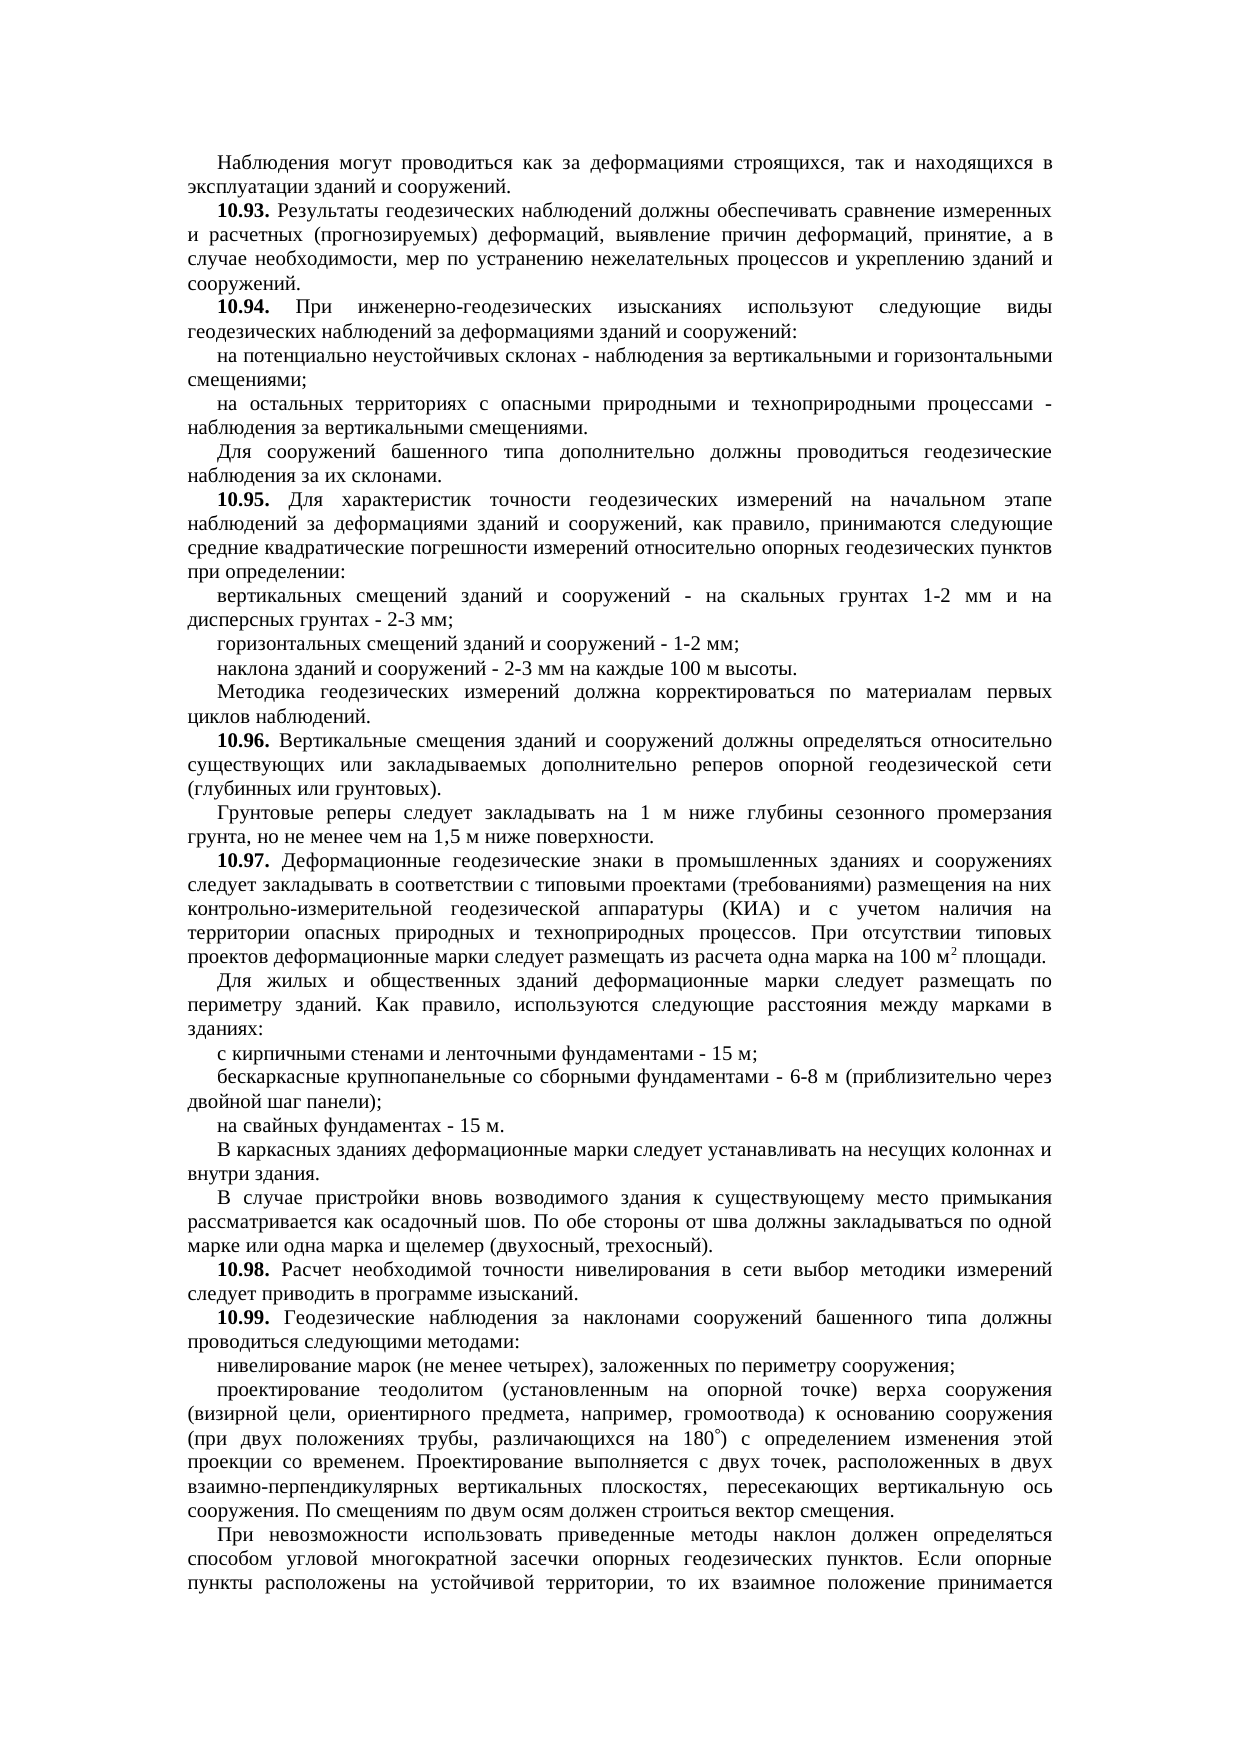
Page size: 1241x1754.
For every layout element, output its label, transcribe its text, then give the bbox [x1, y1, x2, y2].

text 10.93. Результаты геодезических наблюдений должны обеспечивать сравнение измеренных и расчетных (прогнозируемых) деформаций выявление причин деформаций принятие а в случае необходимости мер по устранению нежелательных процессов и укреплению зданий и сооружений. [187, 198, 1053, 294]
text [187, 1522, 1053, 1594]
text Методика геодезических измерений должна корректироваться по материалам первых циклов наблюдений. [187, 679, 1053, 727]
text 10.99. Геодезические наблюдения за наклонами сооружений башенного типа должны проводиться следующими методами [187, 1305, 1053, 1353]
text горизонтальных смещений зданий и сооружений - 1-2 мм [187, 631, 1053, 655]
text Для жилых и общественных зданий деформационные марки следует размещать по периметру зданий. Как правило используются следующие расстояния между марками в зданиях [187, 968, 1053, 1040]
text на остальных территориях с опасными природными и техноприродными процессами - наблюдения за вертикальными смещениями. [187, 391, 1053, 439]
text 10.97. Деформационные геодезические знаки в промышленных зданиях и сооружениях следует закладывать в соответствии с типовыми проектами (требованиями) размещения на них контрольно-измерительной геодезической аппаратуры (КИА) и с учетом наличия на территории опасных природных и техноприродных процессов. При отсутствии типовых проектов деформационные марки следует размещать из расчета одна марка на 100 м2 площади. [187, 848, 1053, 968]
text 10.96. Вертикальные смещения зданий и сооружений должны определяться относительно существующих или закладываемых дополнительно реперов опорной геодезической сети (глубинных или грунтовых). [187, 727, 1053, 800]
text В каркасных зданиях деформационные марки следует устанавливать на несущих колоннах и внутри здания. [187, 1137, 1053, 1185]
text нивелирование марок (не менее четырех) заложенных по периметру сооружения [187, 1353, 1053, 1377]
text 10.94. При инженерно-геодезических изысканиях используют следующие виды геодезических наблюдений за деформациями зданий и сооружений [187, 294, 1053, 342]
text на потенциально неустойчивых склонах - наблюдения за вертикальными и горизонтальными смещениями [187, 342, 1053, 391]
text Наблюдения могут проводиться как за деформациями строящихся так и находящихся в эксплуатации зданий и сооружений. [187, 150, 1053, 198]
text вертикальных смещений зданий и сооружений - на скальных грунтах 1-2 мм и на дисперсных грунтах - 2-3 мм [187, 583, 1053, 631]
text 10.95. Для характеристик точности геодезических измерений на начальном этапе наблюдений за деформациями зданий и сооружений как правило принимаются следующие средние квадратические погрешности измерений относительно опорных геодезических пунктов при определении [187, 487, 1053, 583]
text В случае пристройки вновь возводимого здания к существующему место примыкания рассматривается как осадочный шов. По обе стороны от шва должны закладываться по одной марке или одна марка и щелемер (двухосный трехосный). [187, 1185, 1053, 1257]
text Грунтовые реперы следует закладывать на 1 м ниже глубины сезонного промерзания грунта но не менее чем на 15 м ниже поверхности. [187, 800, 1053, 848]
text на свайных фундаментах - 15 м. [187, 1112, 1053, 1137]
text 10.98. Расчет необходимой точности нивелирования в сети выбор методики измерений следует приводить в программе изысканий. [187, 1257, 1053, 1305]
text бескаркасные крупнопанельные со сборными фундаментами - 6-8 м (приблизительно через двойной шаг панели) [187, 1064, 1053, 1112]
text Для сооружений башенного типа дополнительно должны проводиться геодезические наблюдения за их склонами. [187, 439, 1053, 487]
text наклона зданий и сооружений - 2-3 мм на каждые 100 м высоты. [187, 655, 1053, 679]
text с кирпичными стенами и ленточными фундаментами - 15 м [187, 1040, 1053, 1064]
text проектирование теодолитом (установленным на опорной точке) верха сооружения (визирной цели ориентирного предмета например громоотвода) к основанию сооружения (при двух положениях трубы различающихся на 180) с определением изменения этой проекции со временем. Проектирование выполняется с двух точек расположенных в двух взаимно-перпендикулярных вертикальных плоскостях пересекающих вертикальную ось сооружения. По смещениям по двум осям должен строиться вектор смещения. [187, 1377, 1053, 1522]
